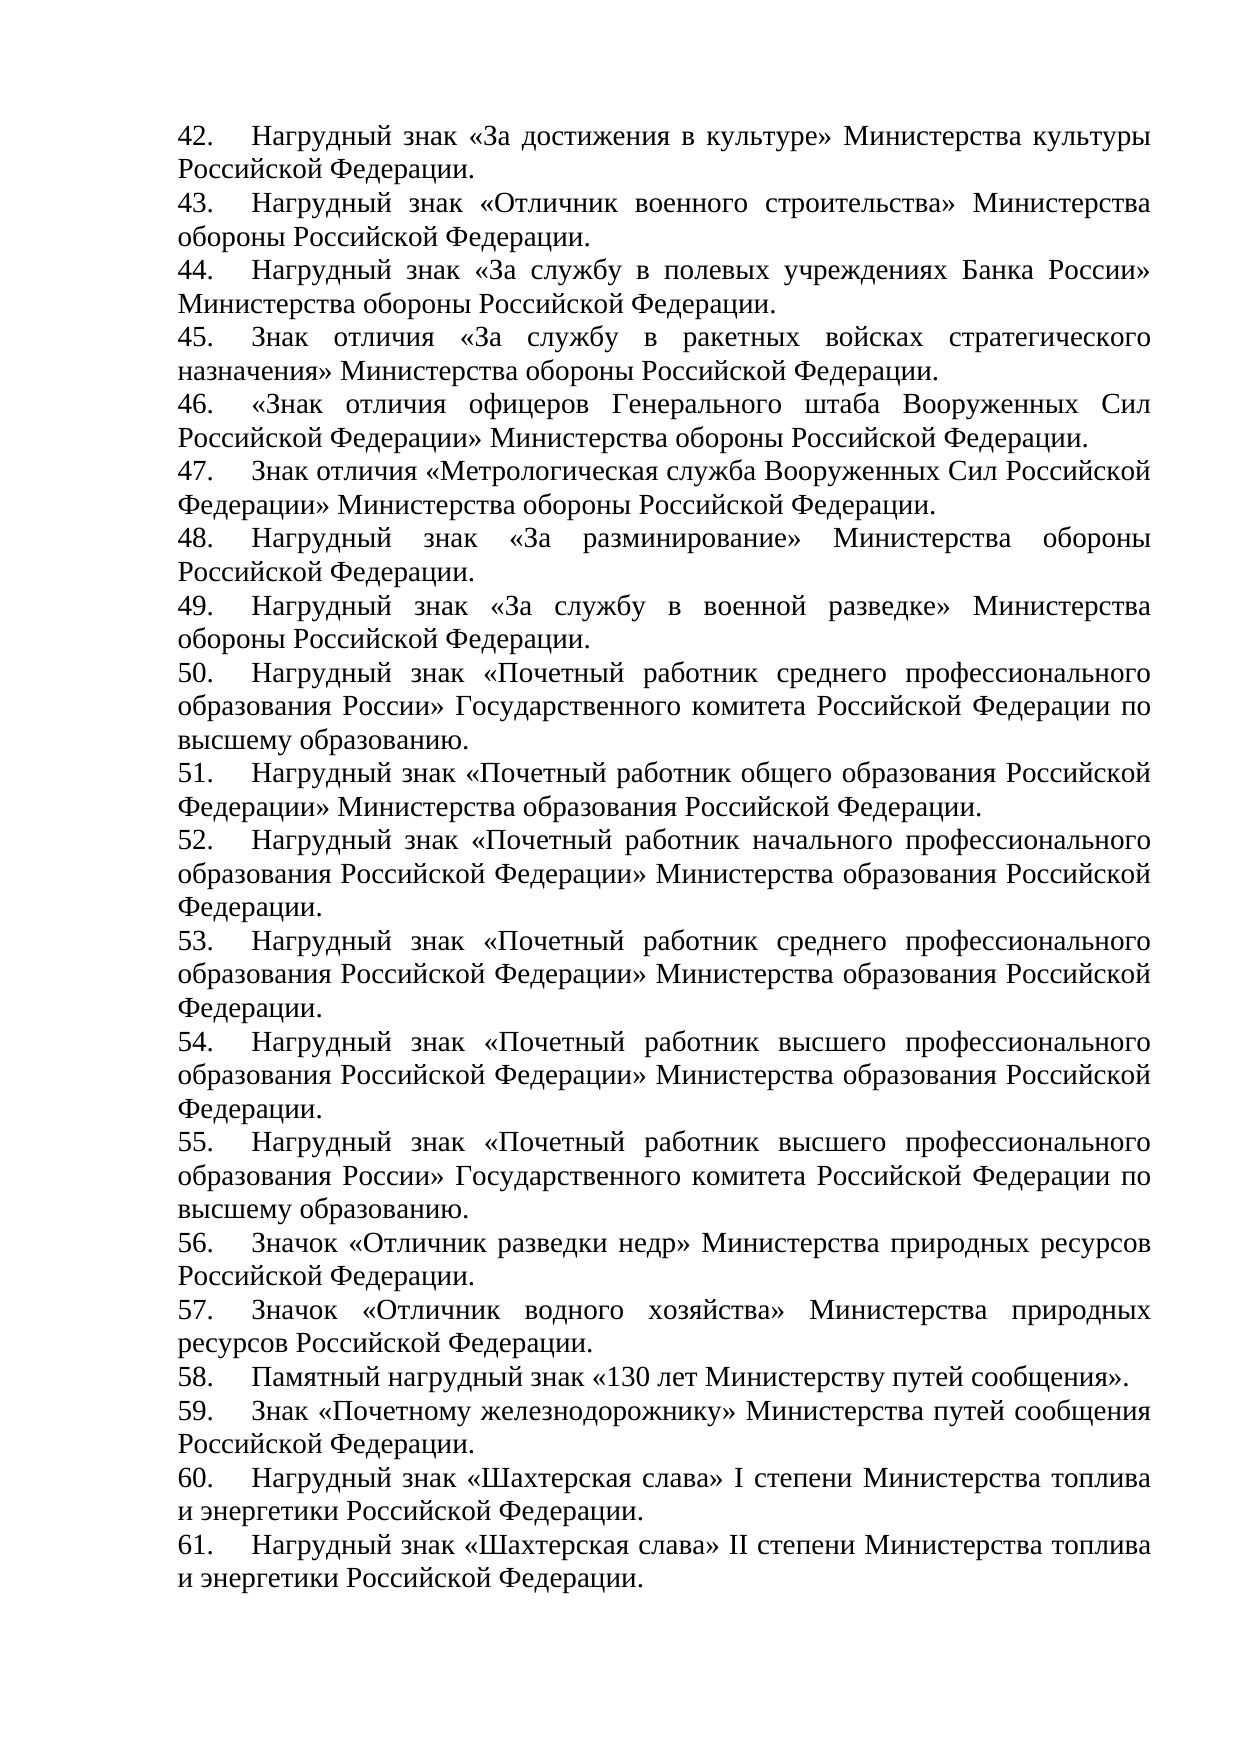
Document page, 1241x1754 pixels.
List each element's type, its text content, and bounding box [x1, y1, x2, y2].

list Нагрудный знак «За достижения в культуре» Министерства культуры Российской Федерации. [177, 118, 1152, 185]
list Нагрудный знак «За службу в военной разведке» Министерства обороны Российской Федерации. [177, 588, 1152, 655]
list Памятный нагрудный знак «130 лет Министерству путей сообщения». [177, 1359, 1152, 1393]
list «Знак отличия офицеров Генерального штаба Вооруженных Сил Российской Федерации» Министерства обороны Российской Федерации. [177, 386, 1152, 453]
list Нагрудный знак «Шахтерская слава» II степени Министерства топлива и энергетики Российской Федерации. [177, 1527, 1152, 1594]
list Значок «Отличник разведки недр» Министерства природных ресурсов Российской Федерации. [177, 1225, 1152, 1292]
list Нагрудный знак «Отличник военного строительства» Министерства обороны Российской Федерации. [177, 185, 1152, 252]
list Нагрудный знак «Шахтерская слава» I степени Министерства топлива и энергетики Российской Федерации. [177, 1460, 1152, 1527]
list Нагрудный знак «Почетный работник высшего профессионального образования России» Государственного комитета Российской Федерации по высшему образованию. [177, 1124, 1152, 1225]
list Знак «Почетному железнодорожнику» Министерства путей сообщения Российской Федерации. [177, 1393, 1152, 1460]
list Нагрудный знак «Почетный работник среднего профессионального образования Российской Федерации» Министерства образования Российской Федерации. [177, 923, 1152, 1024]
list Знак отличия «За службу в ракетных войсках стратегического назначения» Министерства обороны Российской Федерации. [177, 319, 1152, 386]
list Нагрудный знак «Почетный работник высшего профессионального образования Российской Федерации» Министерства образования Российской Федерации. [177, 1024, 1152, 1124]
list Нагрудный знак «Почетный работник общего образования Российской Федерации» Министерства образования Российской Федерации. [177, 755, 1152, 822]
list Нагрудный знак «За службу в полевых учреждениях Банка России» Министерства обороны Российской Федерации. [177, 252, 1152, 319]
list Нагрудный знак «За разминирование» Министерства обороны Российской Федерации. [177, 521, 1152, 588]
list Знак отличия «Метрологическая служба Вооруженных Сил Российской Федерации» Министерства обороны Российской Федерации. [177, 453, 1152, 521]
list Нагрудный знак «Почетный работник среднего профессионального образования России» Государственного комитета Российской Федерации по высшему образованию. [177, 655, 1152, 755]
list Значок «Отличник водного хозяйства» Министерства природных ресурсов Российской Федерации. [177, 1292, 1152, 1359]
list Нагрудный знак «Почетный работник начального профессионального образования Российской Федерации» Министерства образования Российской Федерации. [177, 822, 1152, 923]
